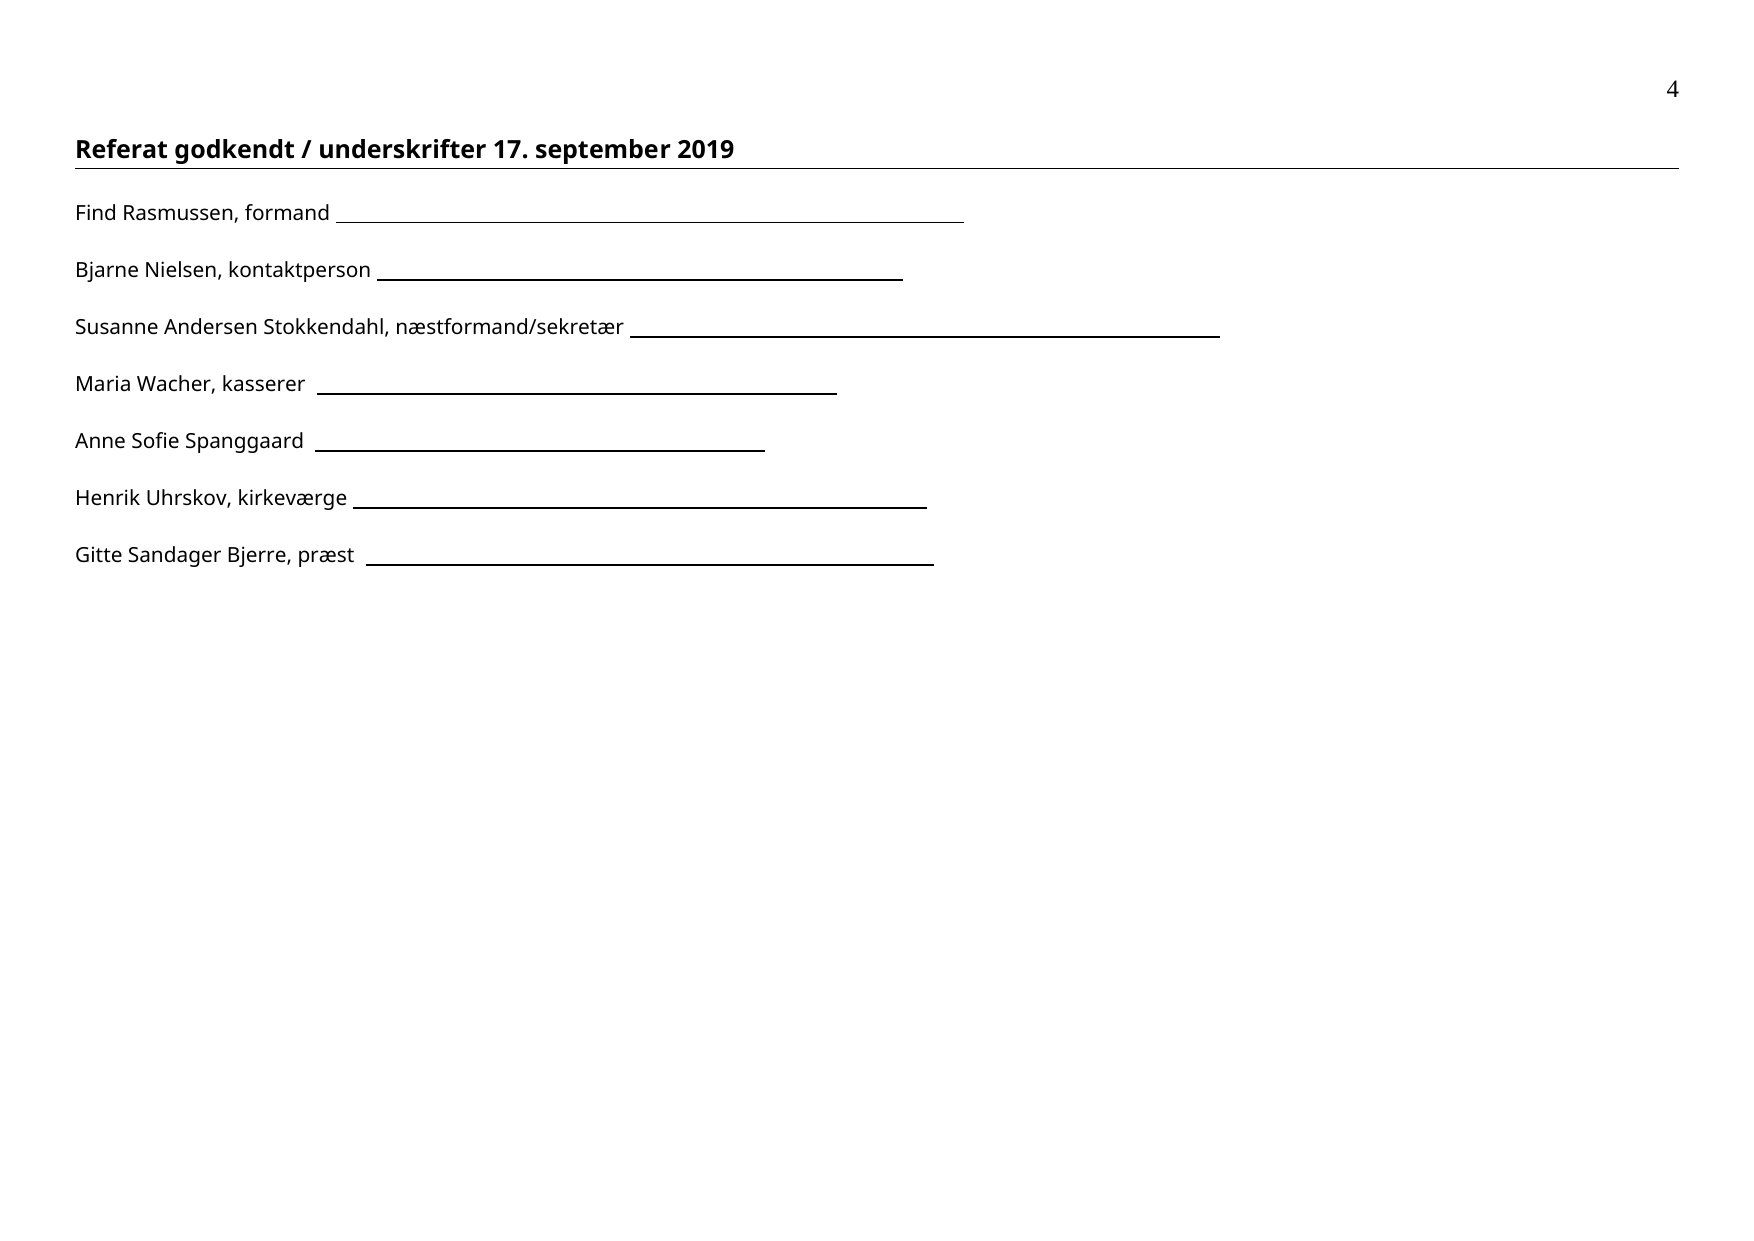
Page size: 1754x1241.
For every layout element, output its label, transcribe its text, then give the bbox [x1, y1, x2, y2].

text Anne Sofie Spanggaard [75, 426, 1679, 455]
text Find Rasmussen, formand [75, 198, 1679, 226]
text Gitte Sandager Bjerre, præst [75, 540, 1679, 569]
text Henrik Uhrskov, kirkeværge [75, 483, 1679, 512]
text Maria Wacher, kasserer [75, 369, 1679, 398]
text Referat godkendt / underskrifter 17. september 2019 [75, 131, 1679, 168]
text Susanne Andersen Stokkendahl, næstformand/sekretær [75, 312, 1679, 341]
text Bjarne Nielsen, kontaktperson [75, 255, 1679, 283]
